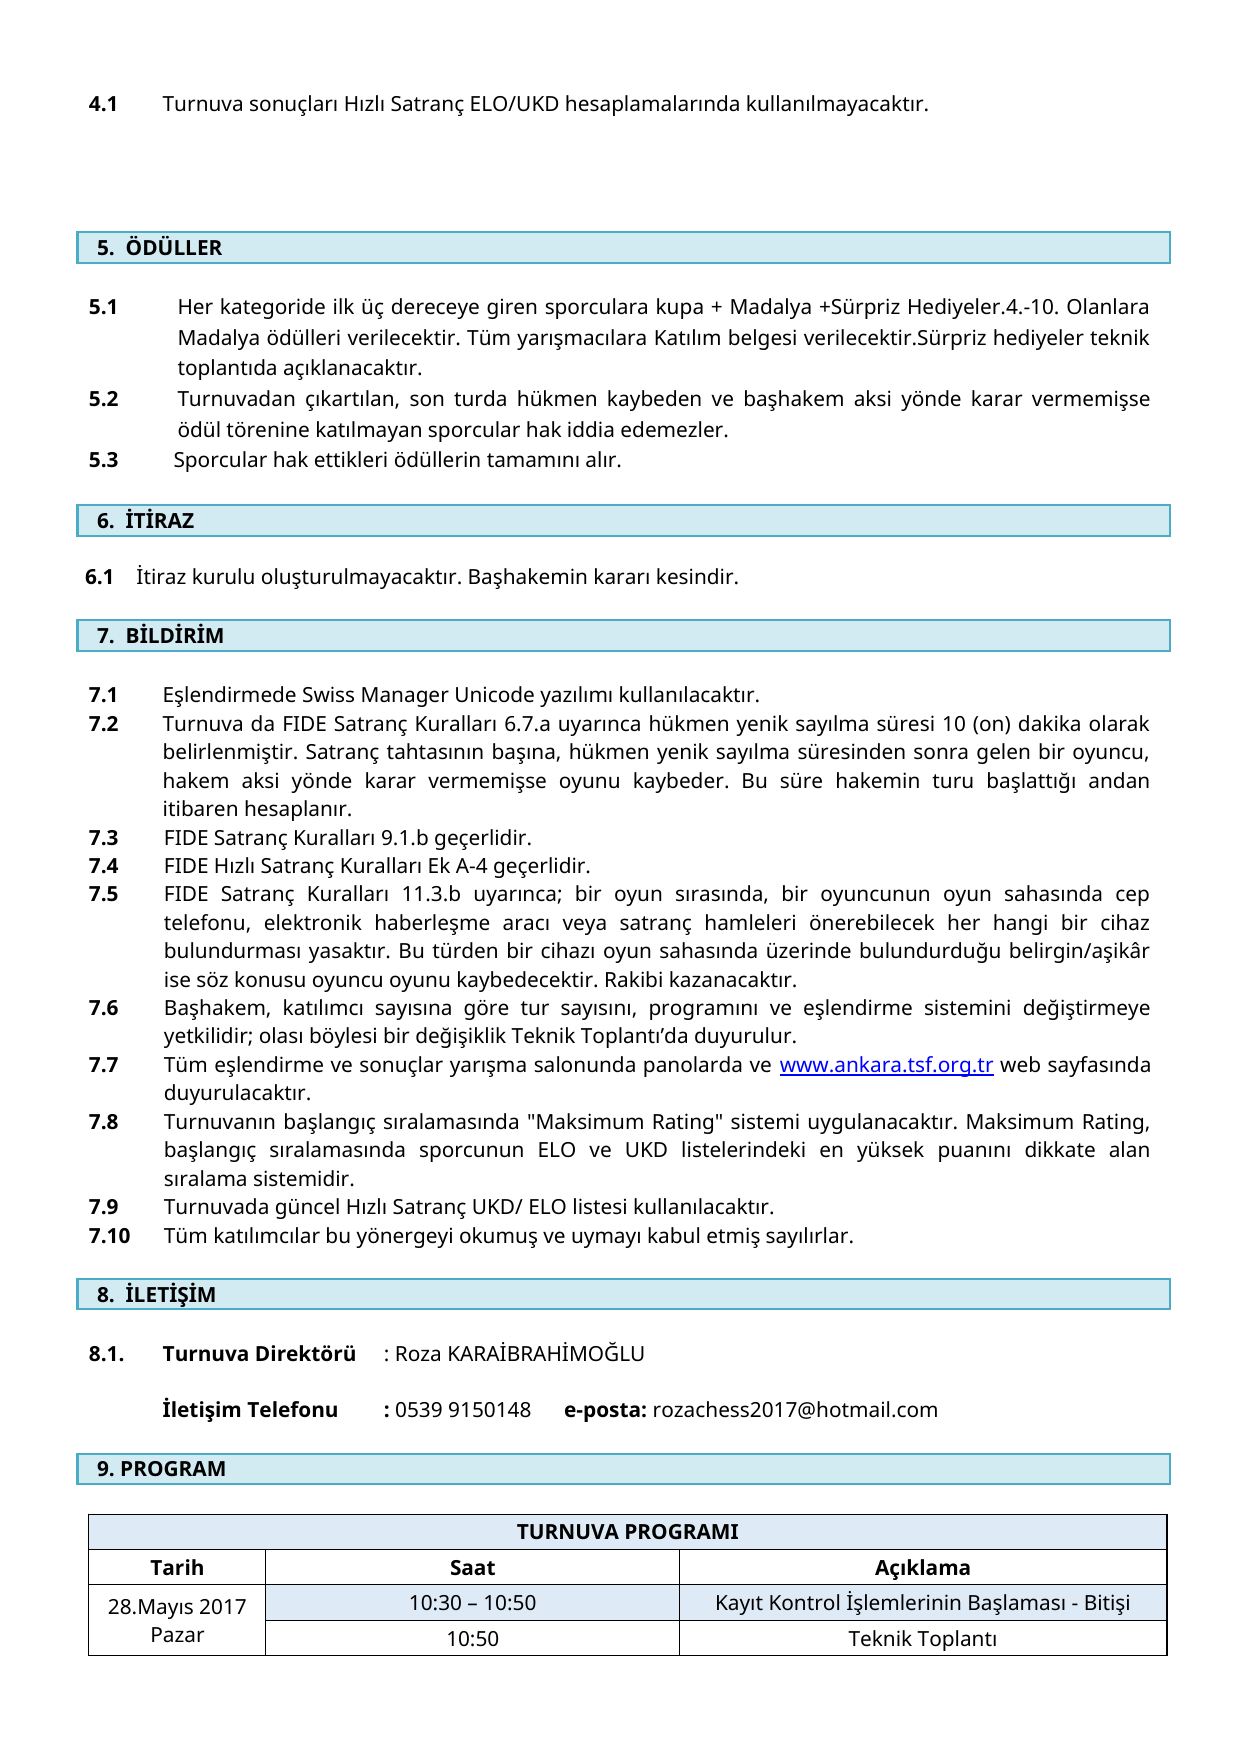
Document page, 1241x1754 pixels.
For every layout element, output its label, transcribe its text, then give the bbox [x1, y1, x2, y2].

table_cell Açıklama [680, 1550, 1166, 1584]
list Turnuvada güncel Hızlı Satranç UKD/ ELO listesi kullanılacaktır. [89, 1192, 1152, 1221]
list FIDE Satranç Kuralları 11.3.b uyarınca; bir oyun sırasında, bir oyuncunun oyun sahasında cep telefonu, elektronik haberleşme aracı veya satranç hamleleri önerebilecek her hangi bir cihaz bulundurması yasaktır. Bu türden bir cihazı oyun sahasında üzerinde bulundurduğu belirgin/aşikâr ise söz konusu oyuncu oyunu kaybedecektir. Rakibi kazanacaktır. [89, 879, 1152, 993]
table_header 6. İTİRAZ [79, 506, 1169, 535]
list FIDE Satranç Kuralları 9.1.b geçerlidir. [89, 823, 1152, 851]
text İletişim Telefonu : 0539 9150148 e-posta: rozachess2017@hotmail.com [89, 1396, 1152, 1424]
text 7.2 Turnuva da FIDE Satranç Kuralları 6.7.a uyarınca hükmen yenik sayılma süresi 10 (on) dakika olarak belirlenmiştir. Satranç tahtasının başına, hükmen yenik sayılma süresinden sonra gelen bir oyuncu, hakem aksi yönde karar vermemişse oyunu kaybeder. Bu süre hakemin turu başlattığı andan itibaren hesaplanır. [89, 709, 1152, 823]
table_cell 10:30 – 10:50 [266, 1585, 679, 1620]
table_header 9. PROGRAM [79, 1455, 1169, 1483]
list Başhakem, katılımcı sayısına göre tur sayısını, programını ve eşlendirme sistemini değiştirmeye yetkilidir; olası böylesi bir değişiklik Teknik Toplantı’da duyurulur. [89, 993, 1152, 1050]
table_header 7. BİLDİRİM [79, 621, 1169, 650]
table_header TURNUVA PROGRAMI [89, 1515, 1166, 1549]
list Turnuvadan çıkartılan, son turda hükmen kaybeden ve başhakem aksi yönde karar vermemişse ödül törenine katılmayan sporcular hak iddia edemezler. [89, 384, 1152, 443]
table_header 8. İLETİŞİM [79, 1280, 1169, 1308]
table_cell Tarih [89, 1550, 265, 1584]
text 8.1. Turnuva Direktörü : Roza KARAİBRAHİMOĞLU [89, 1339, 1152, 1367]
list Tüm katılımcılar bu yönergeyi okumuş ve uymayı kabul etmiş sayılırlar. [89, 1221, 1152, 1249]
list FIDE Hızlı Satranç Kuralları Ek A-4 geçerlidir. [89, 851, 1152, 879]
list Turnuvanın başlangıç sıralamasında "Maksimum Rating" sistemi uygulanacaktır. Maksimum Rating, başlangıç sıralamasında sporcunun ELO ve UKD listelerindeki en yüksek puanını dikkate alan sıralama sistemidir. [89, 1107, 1152, 1192]
list Sporcular hak ettikleri ödüllerin tamamını alır. [89, 445, 1152, 474]
list Her kategoride ilk üç dereceye giren sporculara kupa + Madalya +Sürpriz Hediyeler.4.-10. Olanlara Madalya ödülleri verilecektir. Tüm yarışmacılara Katılım belgesi verilecektir.Sürpriz hediyeler teknik toplantıda açıklanacaktır. [89, 292, 1152, 382]
text 7.1 Eşlendirmede Swiss Manager Unicode yazılımı kullanılacaktır. [89, 680, 1152, 709]
table_cell Teknik Toplantı [680, 1621, 1166, 1655]
table_cell 10:50 [266, 1621, 679, 1655]
table_cell Saat [266, 1550, 679, 1584]
text 6.1 İtiraz kurulu oluşturulmayacaktır. Başhakemin kararı kesindir. [74, 562, 1152, 591]
text 4.1 Turnuva sonuçları Hızlı Satranç ELO/UKD hesaplamalarında kullanılmayacaktır. [89, 89, 1152, 117]
list Tüm eşlendirme ve sonuçlar yarışma salonunda panolarda ve www.ankara.tsf.org.tr web sayfasında duyurulacaktır. [89, 1050, 1152, 1107]
table_header 5. ÖDÜLLER [79, 233, 1169, 262]
table_cell 28.Mayıs 2017 Pazar [89, 1585, 265, 1655]
table_cell Kayıt Kontrol İşlemlerinin Başlaması - Bitişi [680, 1585, 1166, 1620]
